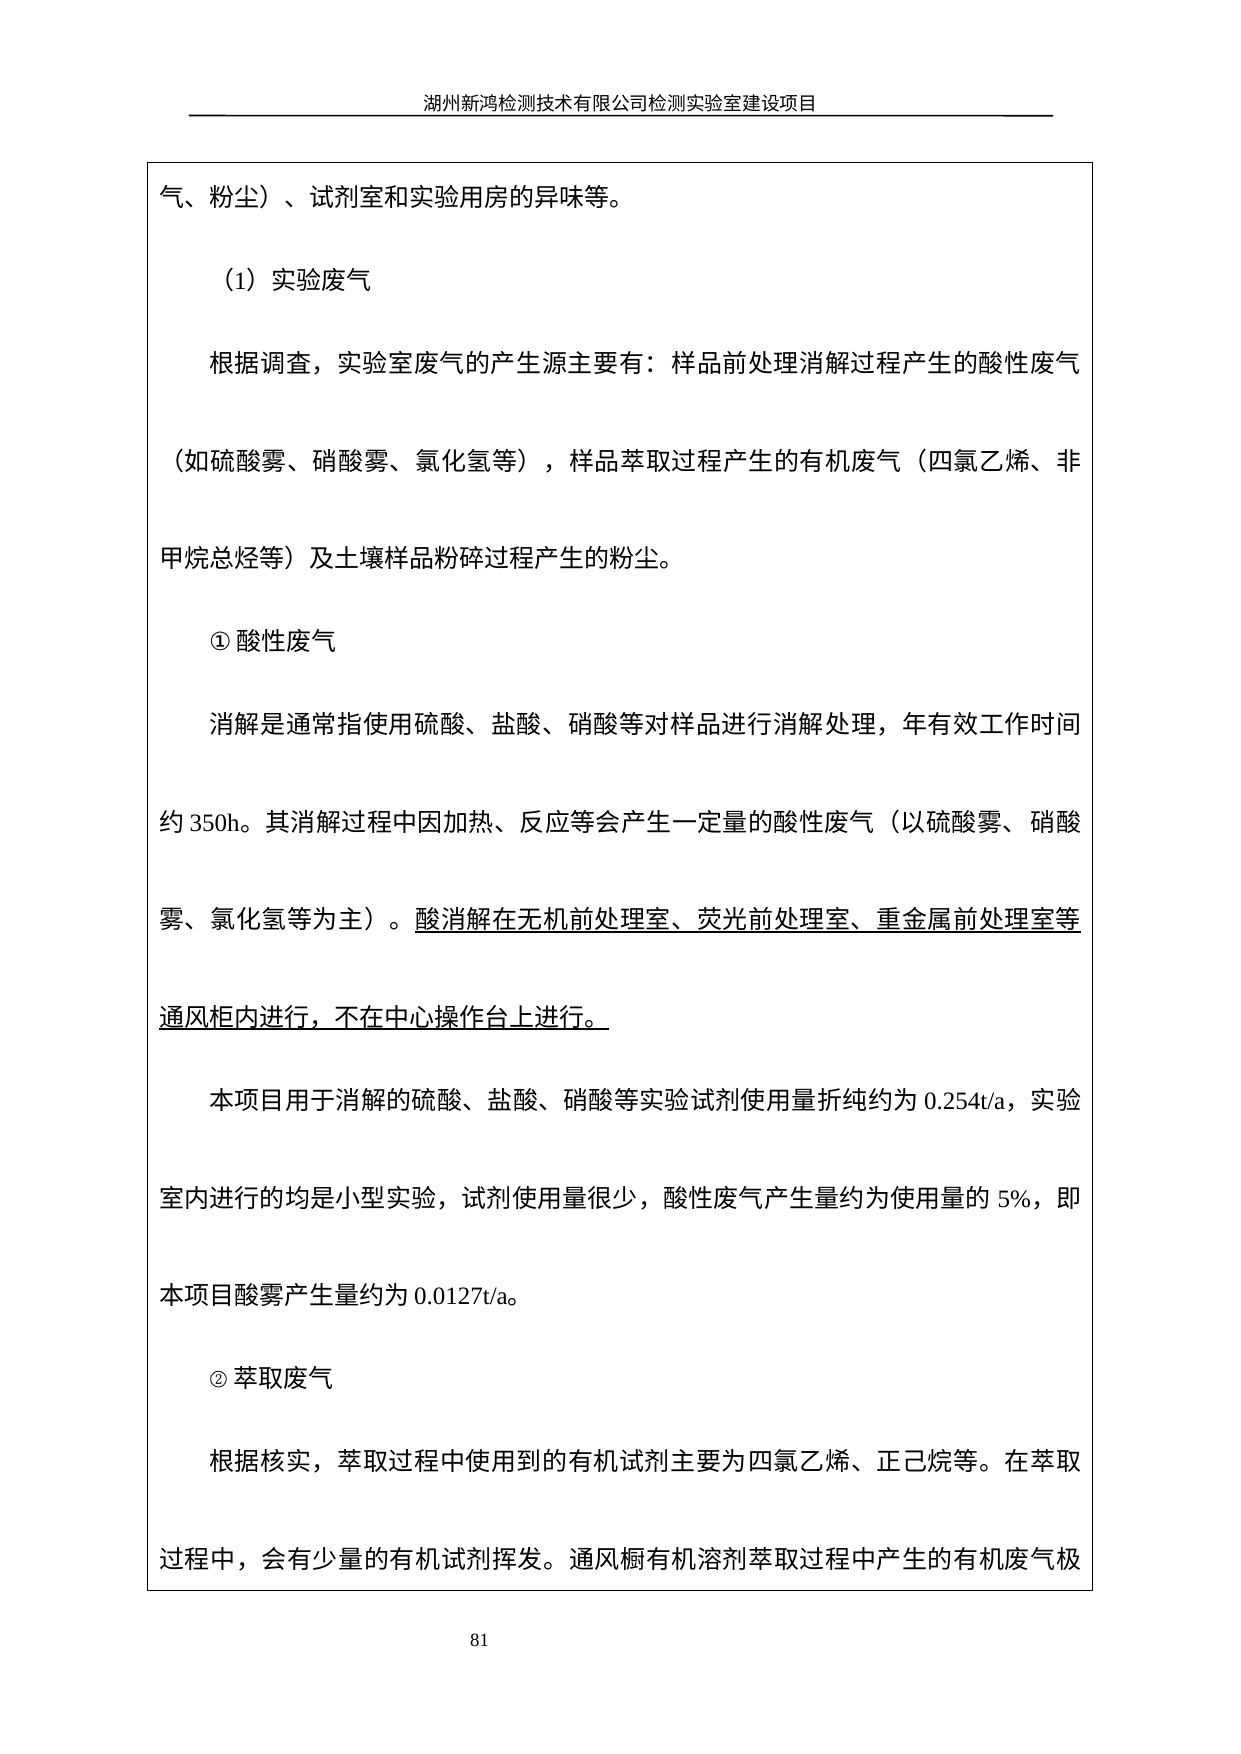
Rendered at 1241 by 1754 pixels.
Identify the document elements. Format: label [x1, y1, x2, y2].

table_header [148, 163, 1092, 1590]
